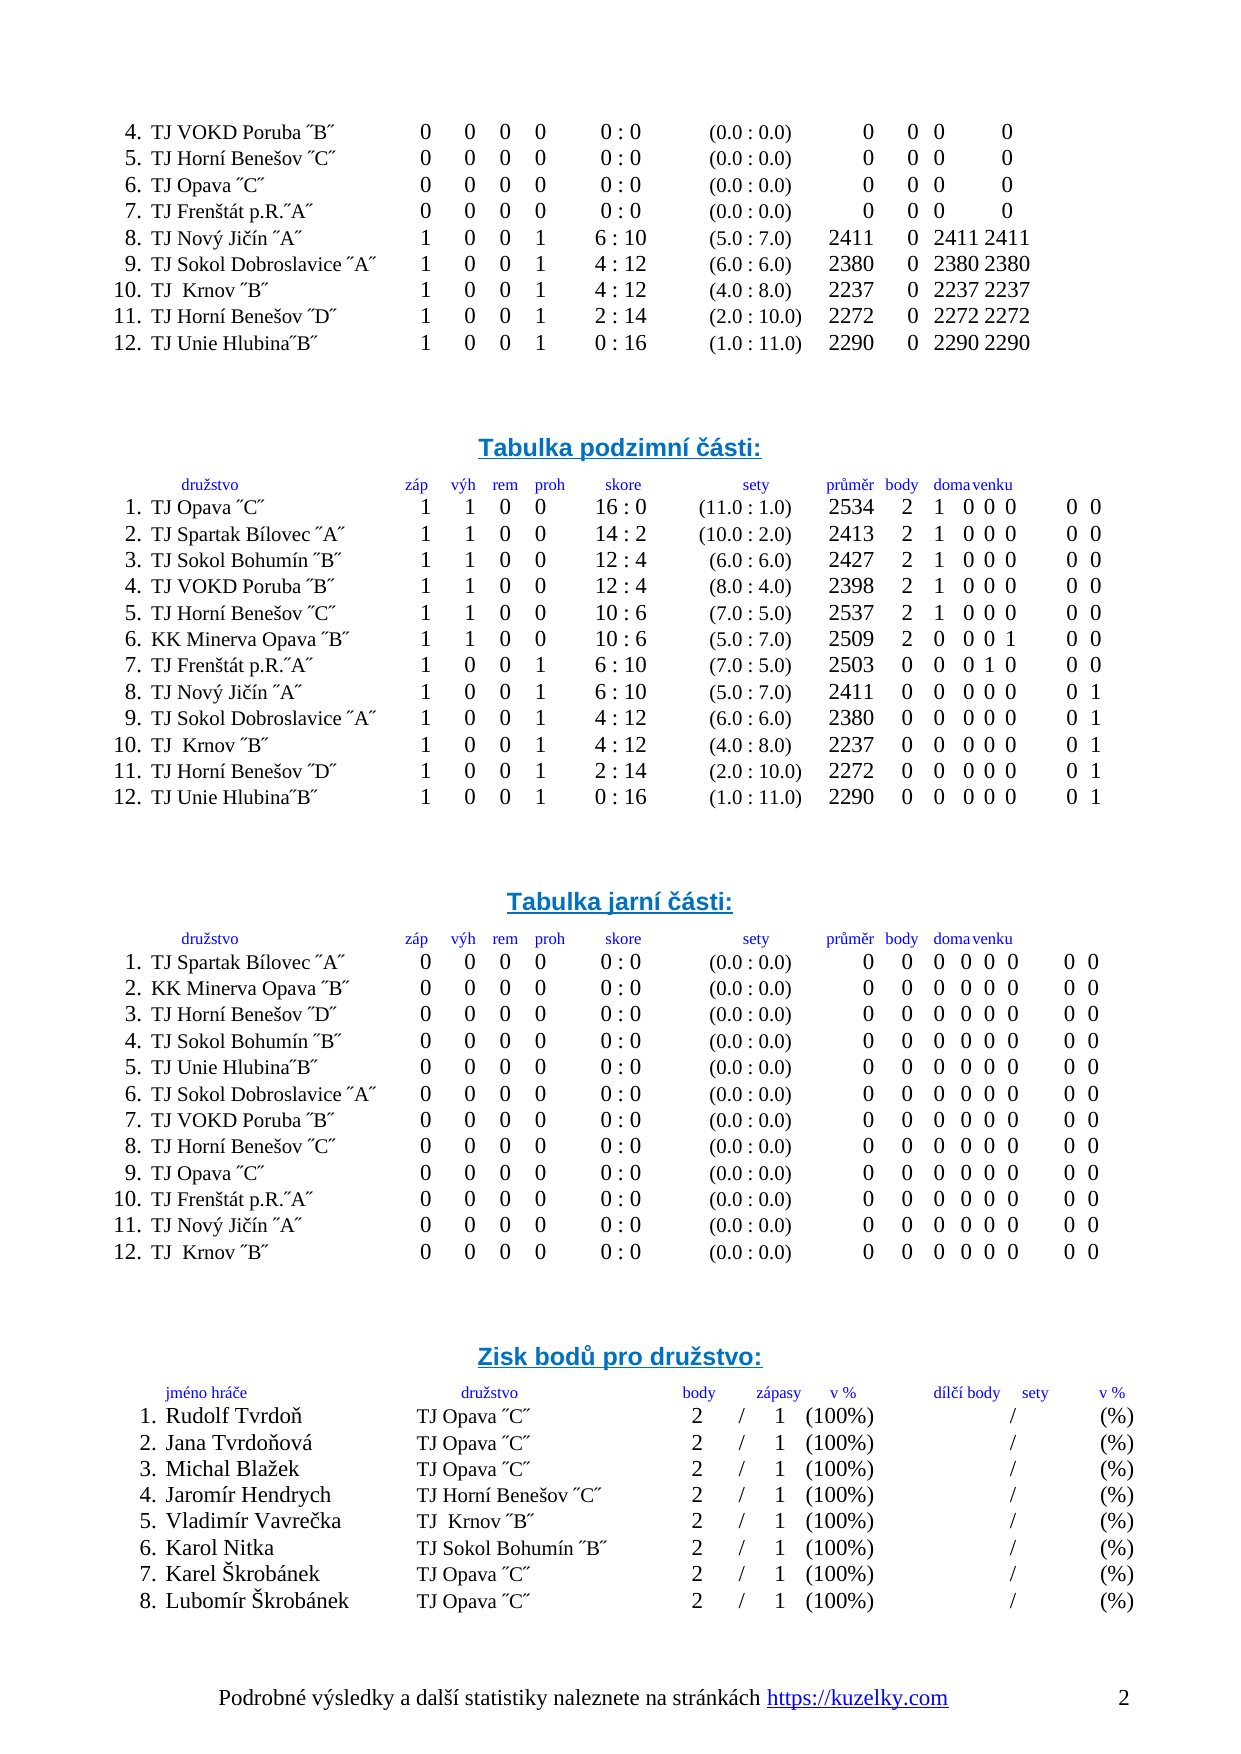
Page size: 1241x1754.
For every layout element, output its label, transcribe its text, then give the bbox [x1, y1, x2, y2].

text 8. TJ Nový Jičín ˝A˝ 1 0 0 1 6 : 10 (5.0 : 7.0) 2411 0 2411 2411 [106, 223, 1134, 250]
text 1. TJ Spartak Bílovec ˝A˝ 0 0 0 0 0 : 0 (0.0 : 0.0) 0 0 0 0 0 0 0 0 [106, 948, 1134, 974]
text 8. TJ Horní Benešov ˝C˝ 0 0 0 0 0 : 0 (0.0 : 0.0) 0 0 0 0 0 0 0 0 [106, 1132, 1134, 1159]
text 5. TJ Horní Benešov ˝C˝ 1 1 0 0 10 : 6 (7.0 : 5.0) 2537 2 1 0 0 0 0 0 [106, 599, 1134, 625]
text 3. TJ Sokol Bohumín ˝B˝ 1 1 0 0 12 : 4 (6.0 : 6.0) 2427 2 1 0 0 0 0 0 [106, 546, 1134, 572]
text 6. KK Minerva Opava ˝B˝ 1 1 0 0 10 : 6 (5.0 : 7.0) 2509 2 0 0 0 1 0 0 [106, 625, 1134, 652]
text 10. TJ Krnov ˝B˝ 1 0 0 1 4 : 12 (4.0 : 8.0) 2237 0 0 0 0 0 0 1 [106, 731, 1134, 757]
text 5. TJ Unie Hlubina˝B˝ 0 0 0 0 0 : 0 (0.0 : 0.0) 0 0 0 0 0 0 0 0 [106, 1053, 1134, 1079]
text jméno hráče družstvo body zápasy v % dílčí body sety v % [106, 1383, 1134, 1402]
text 6. TJ Sokol Dobroslavice ˝A˝ 0 0 0 0 0 : 0 (0.0 : 0.0) 0 0 0 0 0 0 0 0 [106, 1079, 1134, 1106]
text 5. Vladimír Vavrečka TJ Krnov ˝B˝ 2 / 1 (100%) / (%) [106, 1508, 1134, 1534]
text 2. Jana Tvrdoňová TJ Opava ˝C˝ 2 / 1 (100%) / (%) [106, 1428, 1134, 1455]
text 4. TJ VOKD Poruba ˝B˝ 1 1 0 0 12 : 4 (8.0 : 4.0) 2398 2 1 0 0 0 0 0 [106, 572, 1134, 599]
text 5. TJ Horní Benešov ˝C˝ 0 0 0 0 0 : 0 (0.0 : 0.0) 0 0 0 0 [106, 144, 1134, 171]
text 11. TJ Horní Benešov ˝D˝ 1 0 0 1 2 : 14 (2.0 : 10.0) 2272 0 2272 2272 [106, 303, 1134, 329]
text 8. Lubomír Škrobánek TJ Opava ˝C˝ 2 / 1 (100%) / (%) [106, 1587, 1134, 1613]
text 9. TJ Sokol Dobroslavice ˝A˝ 1 0 0 1 4 : 12 (6.0 : 6.0) 2380 0 2380 2380 [106, 250, 1134, 276]
text 1. Rudolf Tvrdoň TJ Opava ˝C˝ 2 / 1 (100%) / (%) [106, 1402, 1134, 1428]
text 7. TJ Frenštát p.R.˝A˝ 1 0 0 1 6 : 10 (7.0 : 5.0) 2503 0 0 0 1 0 0 0 [106, 652, 1134, 678]
text 7. TJ VOKD Poruba ˝B˝ 0 0 0 0 0 : 0 (0.0 : 0.0) 0 0 0 0 0 0 0 0 [106, 1106, 1134, 1132]
text 8. TJ Nový Jičín ˝A˝ 1 0 0 1 6 : 10 (5.0 : 7.0) 2411 0 0 0 0 0 0 1 [106, 678, 1134, 704]
text 12. TJ Unie Hlubina˝B˝ 1 0 0 1 0 : 16 (1.0 : 11.0) 2290 0 0 0 0 0 0 1 [106, 783, 1134, 810]
text Zisk bodů pro družstvo: [94, 1342, 1145, 1371]
text 11. TJ Nový Jičín ˝A˝ 0 0 0 0 0 : 0 (0.0 : 0.0) 0 0 0 0 0 0 0 0 [106, 1211, 1134, 1238]
text 3. TJ Horní Benešov ˝D˝ 0 0 0 0 0 : 0 (0.0 : 0.0) 0 0 0 0 0 0 0 0 [106, 1001, 1134, 1027]
text 7. TJ Frenštát p.R.˝A˝ 0 0 0 0 0 : 0 (0.0 : 0.0) 0 0 0 0 [106, 197, 1134, 223]
text 10. TJ Krnov ˝B˝ 1 0 0 1 4 : 12 (4.0 : 8.0) 2237 0 2237 2237 [106, 276, 1134, 303]
text 11. TJ Horní Benešov ˝D˝ 1 0 0 1 2 : 14 (2.0 : 10.0) 2272 0 0 0 0 0 0 1 [106, 757, 1134, 783]
text 12. TJ Krnov ˝B˝ 0 0 0 0 0 : 0 (0.0 : 0.0) 0 0 0 0 0 0 0 0 [106, 1238, 1134, 1264]
text 2. TJ Spartak Bílovec ˝A˝ 1 1 0 0 14 : 2 (10.0 : 2.0) 2413 2 1 0 0 0 0 0 [106, 520, 1134, 546]
text 7. Karel Škrobánek TJ Opava ˝C˝ 2 / 1 (100%) / (%) [106, 1560, 1134, 1587]
text 6. TJ Opava ˝C˝ 0 0 0 0 0 : 0 (0.0 : 0.0) 0 0 0 0 [106, 171, 1134, 197]
text 2. KK Minerva Opava ˝B˝ 0 0 0 0 0 : 0 (0.0 : 0.0) 0 0 0 0 0 0 0 0 [106, 974, 1134, 1001]
text 9. TJ Opava ˝C˝ 0 0 0 0 0 : 0 (0.0 : 0.0) 0 0 0 0 0 0 0 0 [106, 1159, 1134, 1185]
text družstvo záp výh rem proh skore sety průměr body doma venku [106, 929, 1134, 948]
text 4. Jaromír Hendrych TJ Horní Benešov ˝C˝ 2 / 1 (100%) / (%) [106, 1481, 1134, 1508]
text Tabulka podzimní části: [94, 433, 1145, 462]
text 4. TJ VOKD Poruba ˝B˝ 0 0 0 0 0 : 0 (0.0 : 0.0) 0 0 0 0 [106, 118, 1134, 144]
text Tabulka jarní části: [94, 887, 1145, 916]
text 10. TJ Frenštát p.R.˝A˝ 0 0 0 0 0 : 0 (0.0 : 0.0) 0 0 0 0 0 0 0 0 [106, 1185, 1134, 1211]
text 3. Michal Blažek TJ Opava ˝C˝ 2 / 1 (100%) / (%) [106, 1455, 1134, 1481]
text 1. TJ Opava ˝C˝ 1 1 0 0 16 : 0 (11.0 : 1.0) 2534 2 1 0 0 0 0 0 [106, 493, 1134, 520]
text 6. Karol Nitka TJ Sokol Bohumín ˝B˝ 2 / 1 (100%) / (%) [106, 1534, 1134, 1560]
text družstvo záp výh rem proh skore sety průměr body doma venku [106, 474, 1134, 493]
text 12. TJ Unie Hlubina˝B˝ 1 0 0 1 0 : 16 (1.0 : 11.0) 2290 0 2290 2290 [106, 329, 1134, 355]
text 4. TJ Sokol Bohumín ˝B˝ 0 0 0 0 0 : 0 (0.0 : 0.0) 0 0 0 0 0 0 0 0 [106, 1027, 1134, 1053]
text 9. TJ Sokol Dobroslavice ˝A˝ 1 0 0 1 4 : 12 (6.0 : 6.0) 2380 0 0 0 0 0 0 1 [106, 704, 1134, 731]
